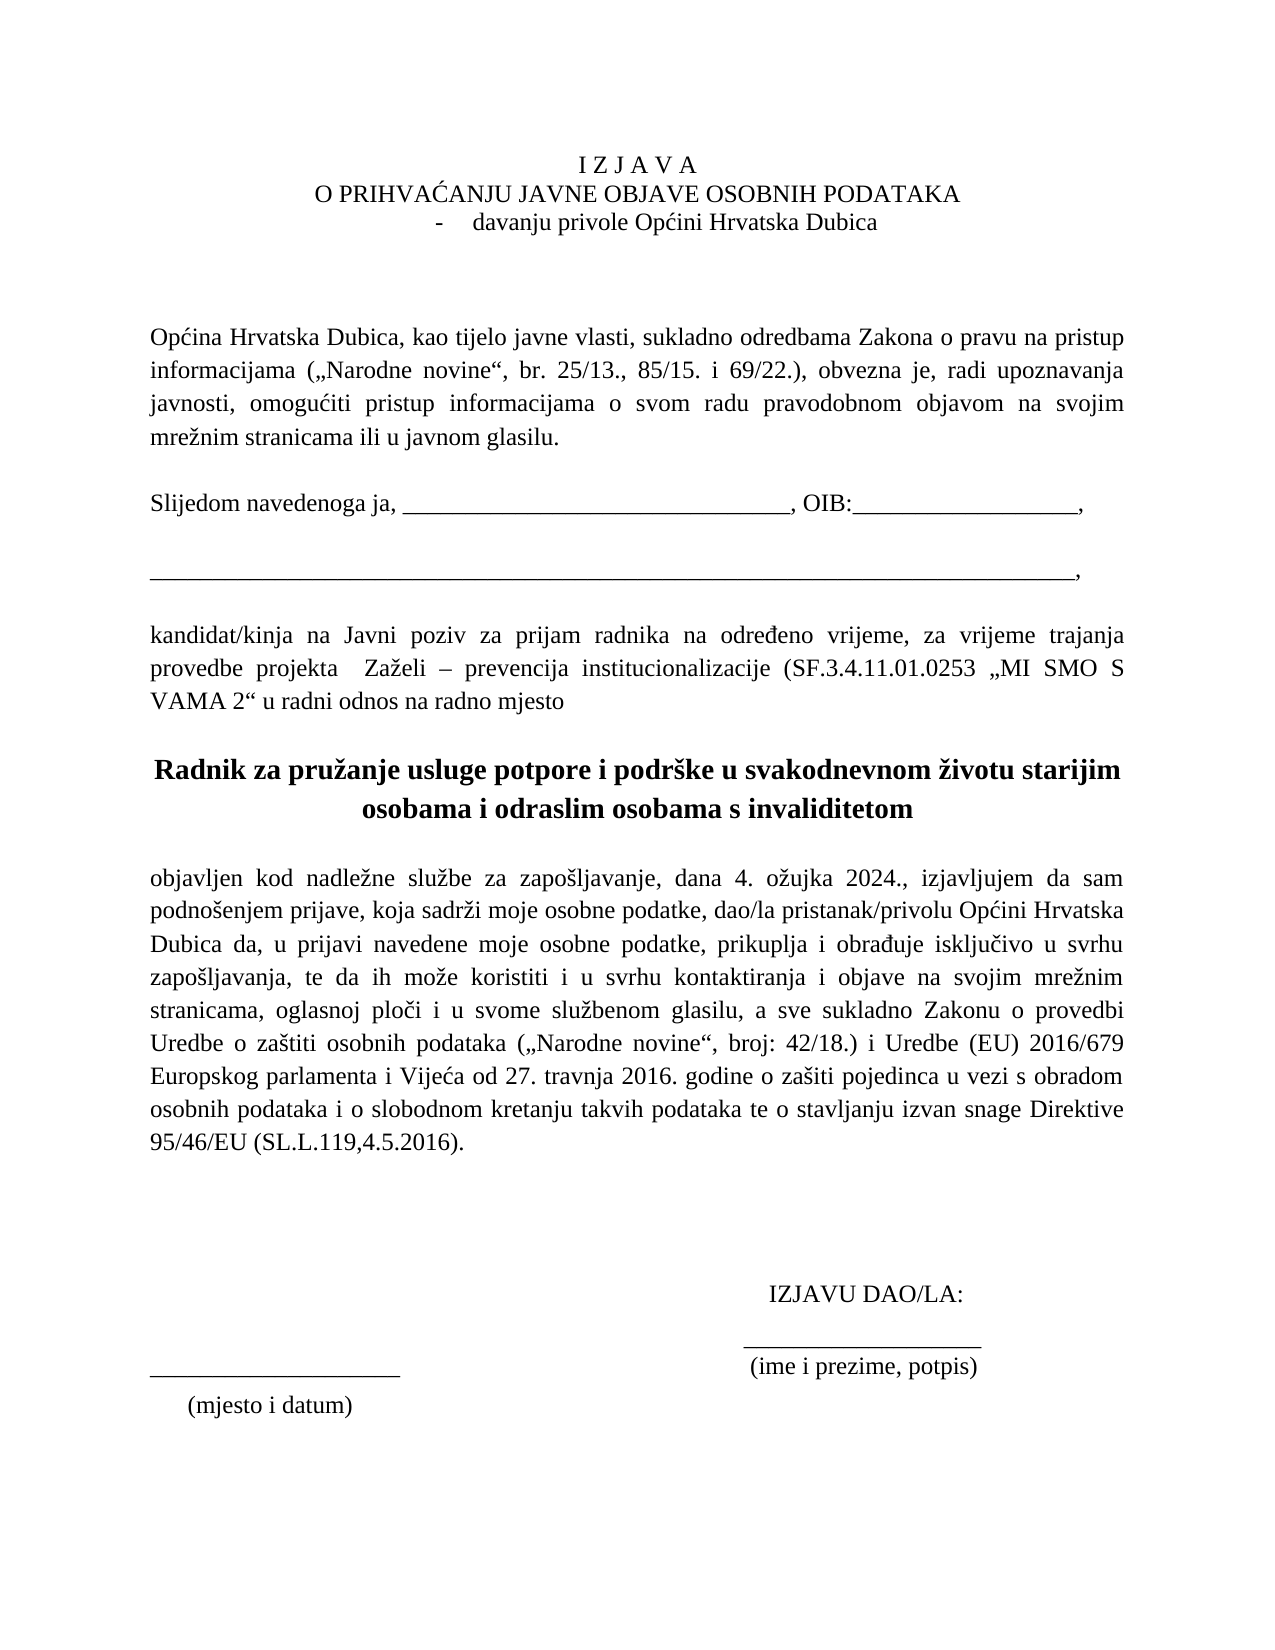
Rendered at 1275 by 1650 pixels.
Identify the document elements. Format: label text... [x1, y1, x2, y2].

text ___________________ [150, 1322, 1125, 1351]
text IZJAVU DAO/LA: [150, 1279, 1125, 1308]
text Radnik za pružanje usluge potpore i podrške u svakodnevnom životu starijim osobama i odraslim osobama s invaliditetom [150, 719, 1125, 824]
text kandidat/kinja na Javni poziv za prijam radnika na određeno vrijeme, za vrijeme trajanja provedbe projekta Zaželi – prevencija institucionalizacije (SF.3.4.11.01.0253 „MI SMO S VAMA 2“ u radni odnos na radno mjesto [150, 620, 1125, 714]
text Slijedom navedenoga ja, _______________________________, OIB:__________________, [150, 488, 1125, 516]
text O PRIHVAĆANJU JAVNE OBJAVE OSOBNIH PODATAKA [150, 179, 1125, 207]
text (mjesto i datum) [150, 1390, 1125, 1419]
text objavljen kod nadležne službe za zapošljavanje, dana 4. ožujka 2024., izjavljujem da sam podnošenjem prijave, koja sadrži moje osobne podatke, dao/la pristanak/privolu Općini Hrvatska Dubica da, u prijavi navedene moje osobne podatke, prikuplja i obrađuje isključivo u svrhu zapošljavanja, te da ih može koristiti i u svrhu kontaktiranja i objave na svojim mrežnim stranicama, oglasnoj ploči i u svome službenom glasilu, a sve sukladno Zakonu o provedbi Uredbe o zaštiti osobnih podataka („Narodne novine“, broj: 42/18.) i Uredbe (EU) 2016/679 Europskog parlamenta i Vijeća od 27. travnja 2016. godine o zašiti pojedinca u vezi s obradom osobnih podataka i o slobodnom kretanju takvih podataka te o stavljanju izvan snage Direktive 95/46/EU (SL.L.119,4.5.2016). [150, 863, 1125, 1156]
list davanju privole Općini Hrvatska Dubica [187, 207, 1125, 236]
text __________________________________________________________________________, [150, 554, 1125, 582]
text Općina Hrvatska Dubica, kao tijelo javne vlasti, sukladno odredbama Zakona o pravu na pristup informacijama („Narodne novine“, br. 25/13., 85/15. i 69/22.), obvezna je, radi upoznavanja javnosti, omogućiti pristup informacijama o svom radu pravodobnom objavom na svojim mrežnim stranicama ili u javnom glasilu. [150, 322, 1125, 450]
text ____________________ (ime i prezime, potpis) [150, 1351, 1125, 1380]
text I Z J A V A [150, 150, 1125, 179]
